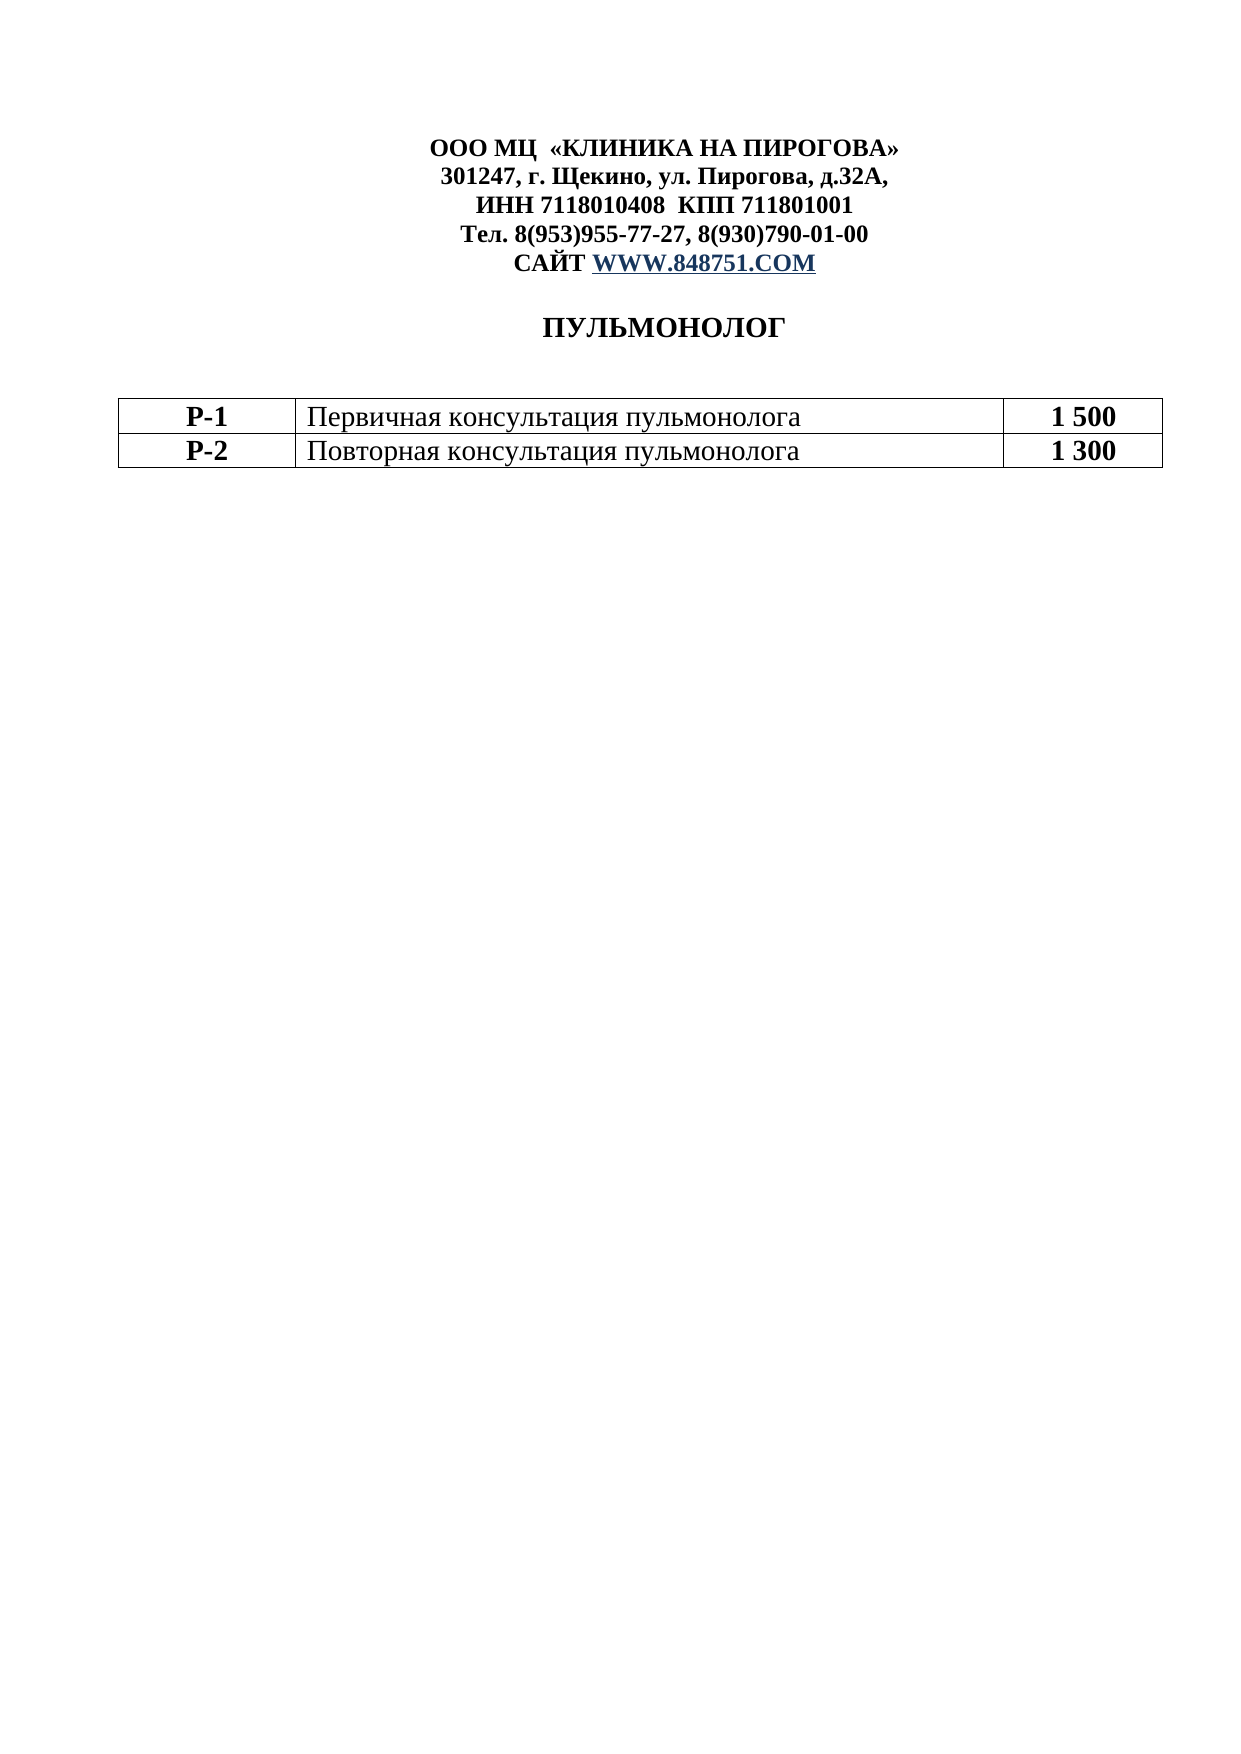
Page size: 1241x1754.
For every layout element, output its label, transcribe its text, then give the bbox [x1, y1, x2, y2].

table_header P-1 [119, 399, 295, 432]
text ПУЛЬМОНОЛОГ [177, 310, 1152, 343]
text ИНН 7118010408 КПП 711801001 [177, 190, 1152, 219]
text 301247, г. Щекино, ул. Пирогова, д.32А, [177, 161, 1152, 190]
table_cell 1 300 [1004, 434, 1162, 467]
text ООО МЦ «КЛИНИКА НА ПИРОГОВА» [177, 133, 1152, 161]
text Тел. 8(953)955-77-27, 8(930)790-01-00 [177, 219, 1152, 248]
text САЙТ WWW.848751.COM [177, 248, 1152, 276]
table_header Первичная консультация пульмонолога [296, 399, 1003, 432]
table_header 1 500 [1004, 399, 1162, 432]
table_cell P-2 [119, 434, 295, 467]
table_cell Повторная консультация пульмонолога [296, 434, 1003, 467]
